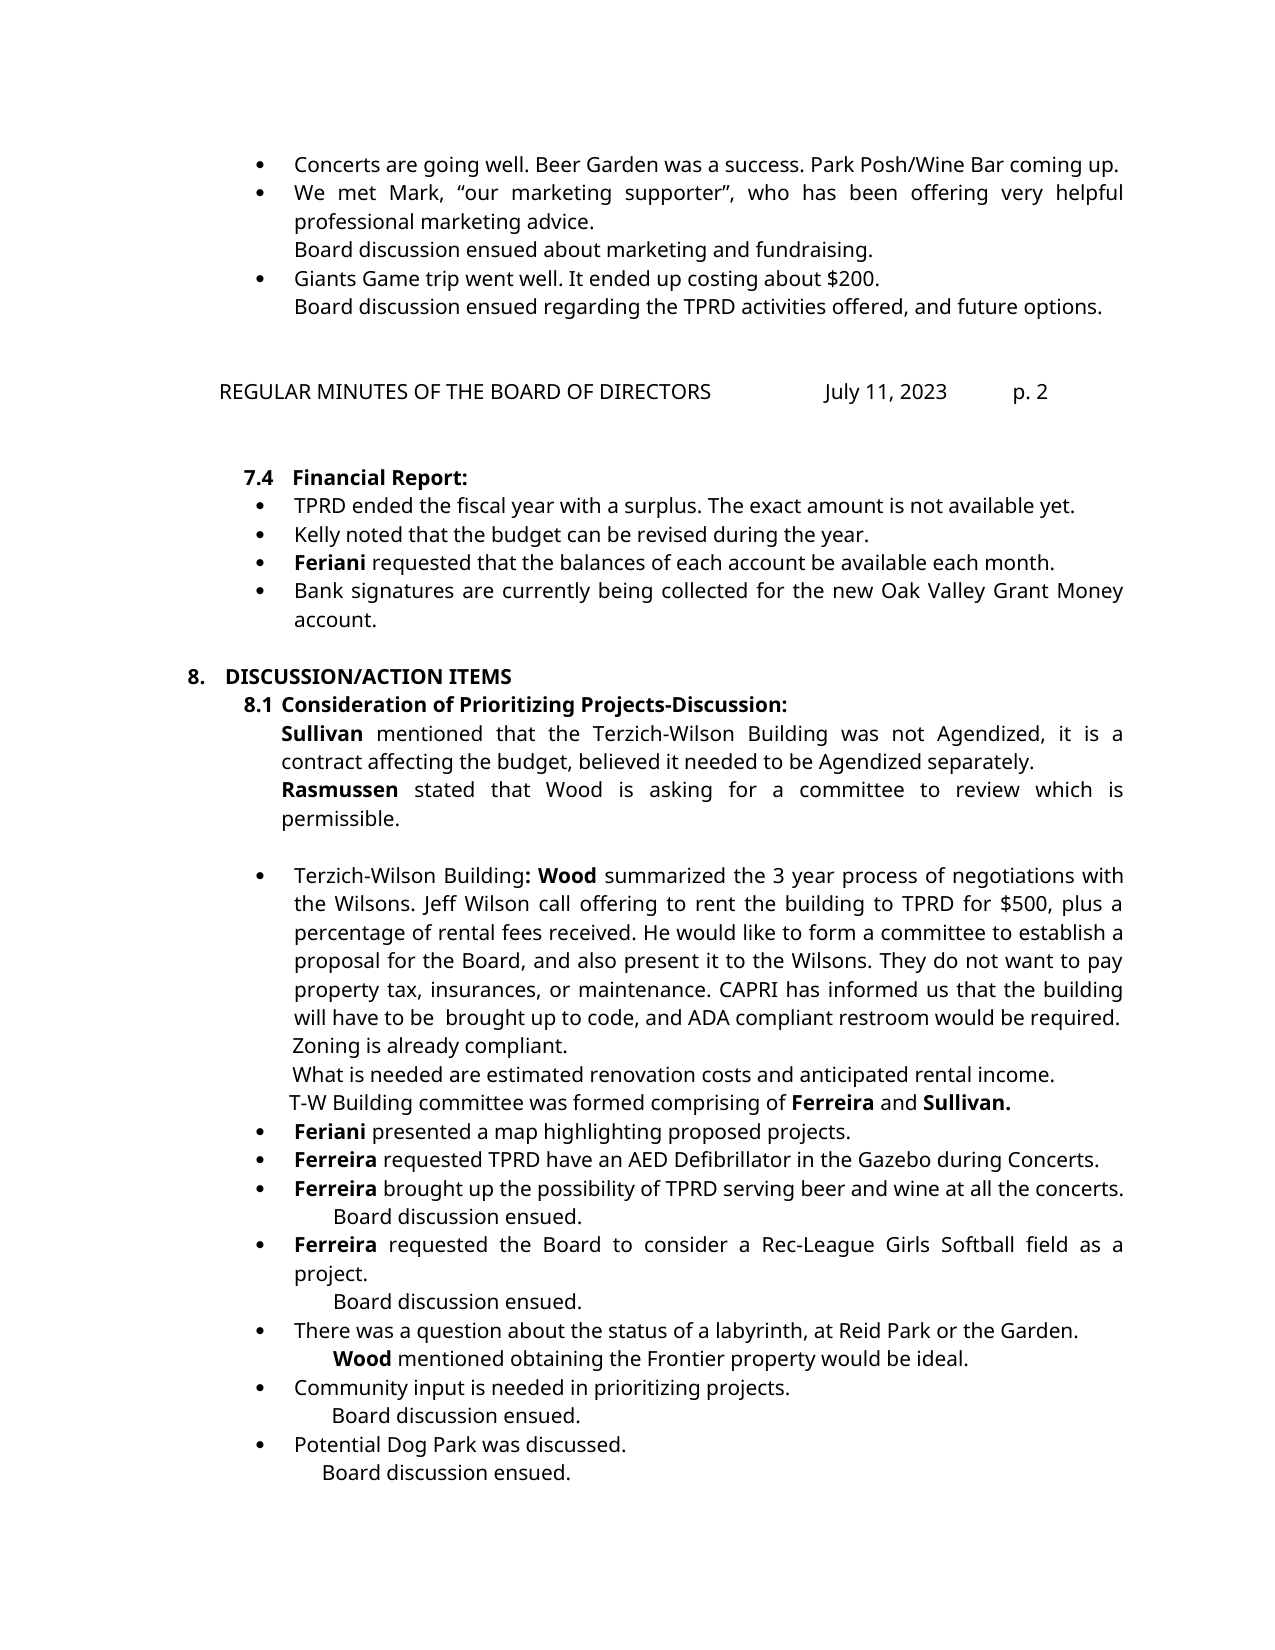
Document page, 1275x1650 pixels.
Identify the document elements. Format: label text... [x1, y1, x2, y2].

list Wood mentioned obtaining the Frontier property would be ideal. [333, 1344, 1125, 1373]
text Zoning is already compliant. [256, 1032, 1125, 1060]
list Consideration of Prioritizing Projects-Discussion: [244, 690, 1125, 719]
text Board discussion ensued. [331, 1401, 1125, 1430]
list Ferreira requested the Board to consider a Rec-League Girls Softball field as a project. [256, 1231, 1125, 1287]
list Feriani presented a map highlighting proposed projects. [256, 1117, 1125, 1145]
text REGULAR MINUTES OF THE BOARD OF DIRECTORS July 11, 2023 p. 2 [219, 377, 1125, 406]
list Giants Game trip went well. It ended up costing about $200. [256, 264, 1125, 292]
list Feriani requested that the balances of each account be available each month. [256, 548, 1125, 577]
list TPRD ended the fiscal year with a surplus. The exact amount is not available yet. [256, 491, 1125, 520]
list DISCUSSION/ACTION ITEMS [187, 662, 1125, 690]
list Potential Dog Park was discussed. [256, 1430, 1125, 1458]
list Bank signatures are currently being collected for the new Oak Valley Grant Money account. [256, 577, 1125, 633]
list Ferreira requested TPRD have an AED Defibrillator in the Gazebo during Concerts. [256, 1145, 1125, 1174]
list Community input is needed in prioritizing projects. [256, 1373, 1125, 1401]
list There was a question about the status of a labyrinth, at Reid Park or the Garden. [256, 1316, 1125, 1344]
list Terzich-Wilson Building: Wood summarized the 3 year process of negotiations with the Wilsons. Jeff Wilson call offering to rent the building to TPRD for $500, plus a percentage of rental fees received. He would like to form a committee to establish a proposal for the Board, and also present it to the Wilsons. They do not want to pay property tax, insurances, or maintenance. CAPRI has informed us that the building will have to be brought up to code, and ADA compliant restroom would be required. [256, 861, 1125, 1032]
list What is needed are estimated renovation costs and anticipated rental income. [281, 1060, 1125, 1088]
list We met Mark, “our marketing supporter”, who has been offering very helpful professional marketing advice. [256, 178, 1125, 235]
list Financial Report: [244, 463, 1125, 491]
list Rasmussen stated that Wood is asking for a committee to review which is permissible. [281, 776, 1125, 832]
list Sullivan mentioned that the Terzich-Wilson Building was not Agendized, it is a contract affecting the budget, believed it needed to be Agendized separately. [281, 719, 1125, 776]
list Board discussion ensued. [333, 1287, 1125, 1316]
list Board discussion ensued. [300, 1458, 1125, 1487]
list Ferreira brought up the possibility of TPRD serving beer and wine at all the concerts. [256, 1174, 1125, 1202]
list Board discussion ensued. [333, 1202, 1125, 1231]
text T-W Building committee was formed comprising of Ferreira and Sullivan. [219, 1088, 1125, 1117]
list Concerts are going well. Beer Garden was a success. Park Posh/Wine Bar coming up. [256, 150, 1125, 178]
list Board discussion ensued regarding the TPRD activities offered, and future options. [294, 292, 1125, 321]
list Board discussion ensued about marketing and fundraising. [294, 235, 1125, 264]
list Kelly noted that the budget can be revised during the year. [256, 520, 1125, 548]
